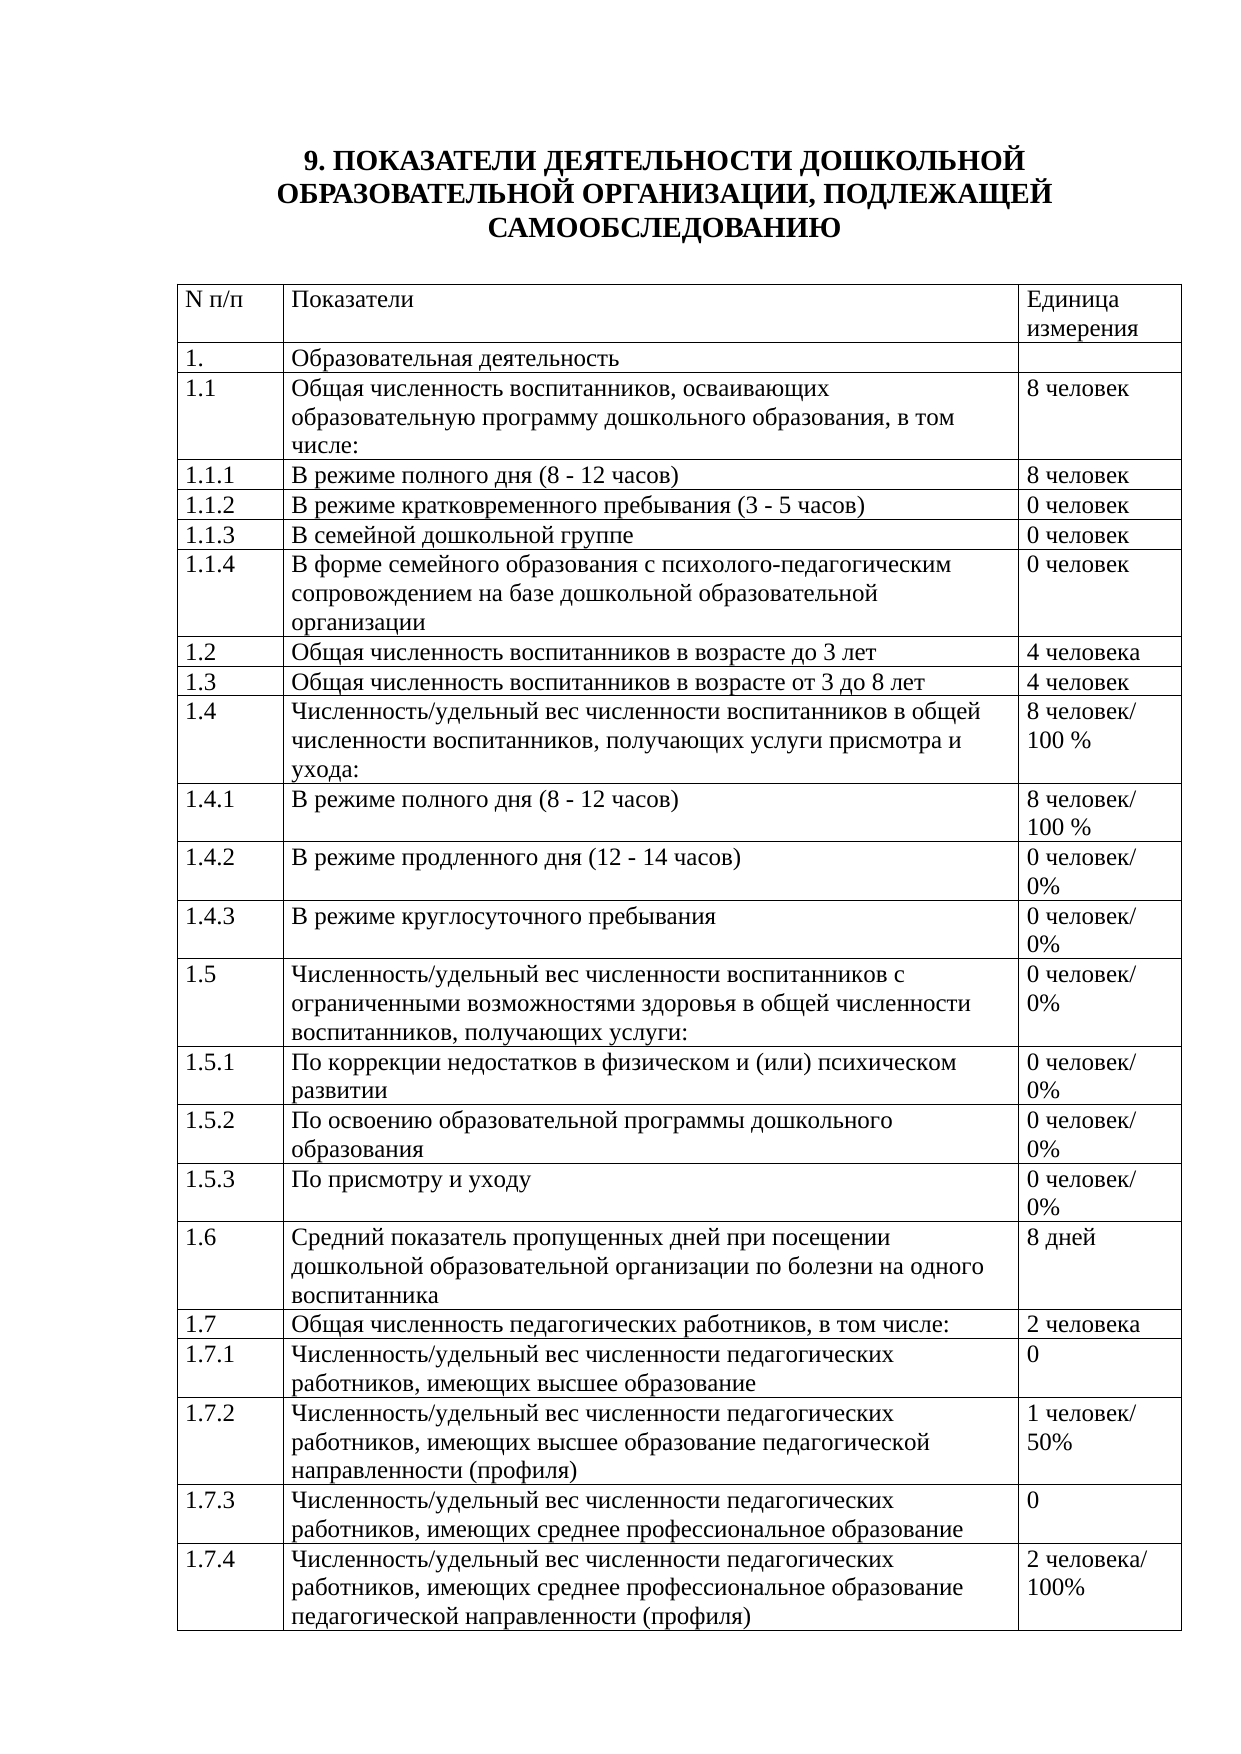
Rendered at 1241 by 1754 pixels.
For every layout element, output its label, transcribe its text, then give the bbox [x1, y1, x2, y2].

table_cell 4 человек [1019, 667, 1181, 695]
table_cell [1019, 343, 1181, 372]
table_cell 8 человек/ 100 % [1019, 784, 1181, 841]
table_cell Численность/удельный вес численности педагогических работников, имеющих высшее образование [284, 1339, 1018, 1397]
table_cell 0 человек/ 0% [1019, 901, 1181, 958]
table_cell В режиме кратковременного пребывания (3 - 5 часов) [284, 490, 1018, 519]
table_cell 0 человек/ 0% [1019, 1105, 1181, 1163]
table_cell В режиме полного дня (8 - 12 часов) [284, 460, 1018, 489]
table_cell 1.7 [178, 1310, 283, 1338]
table_cell 0 человек [1019, 520, 1181, 548]
table_cell 1.4.1 [178, 784, 283, 841]
table_cell Общая численность воспитанников, осваивающих образовательную программу дошкольного образования, в том числе: [284, 373, 1018, 459]
table_cell 8 человек [1019, 460, 1181, 489]
table_cell Образовательная деятельность [284, 343, 1018, 372]
table_cell 1. [178, 343, 283, 372]
table_cell 4 человека [1019, 637, 1181, 666]
table_cell По присмотру и уходу [284, 1164, 1018, 1221]
table_cell В форме семейного образования с психолого-педагогическим сопровождением на базе дошкольной образовательной организации [284, 550, 1018, 636]
table_cell В режиме круглосуточного пребывания [284, 901, 1018, 958]
table_cell 1.2 [178, 637, 283, 666]
table_cell По коррекции недостатков в физическом и (или) психическом развитии [284, 1047, 1018, 1104]
table_cell 0 [1019, 1339, 1181, 1397]
table_cell По освоению образовательной программы дошкольного образования [284, 1105, 1018, 1163]
table_cell 1.7.4 [178, 1544, 283, 1630]
table_cell Численность/удельный вес численности воспитанников с ограниченными возможностями здоровья в общей численности воспитанников, получающих услуги: [284, 959, 1018, 1046]
table_cell 1.1.2 [178, 490, 283, 519]
table_cell 1.4 [178, 696, 283, 783]
table_cell 1.7.3 [178, 1485, 283, 1543]
table_cell 0 человек/ 0% [1019, 1047, 1181, 1104]
table_cell В семейной дошкольной группе [284, 520, 1018, 548]
table_cell 0 человек [1019, 550, 1181, 636]
table_cell 1.7.2 [178, 1398, 283, 1484]
table_cell 8 человек [1019, 373, 1181, 459]
subtitle 9. ПОКАЗАТЕЛИ ДЕЯТЕЛЬНОСТИ ДОШКОЛЬНОЙ ОБРАЗОВАТЕЛЬНОЙ ОРГАНИЗАЦИИ, ПОДЛЕЖАЩЕЙ САМООБСЛЕДОВАНИЮ [177, 143, 1152, 244]
table_cell В режиме продленного дня (12 - 14 часов) [284, 842, 1018, 900]
table_cell 1.3 [178, 667, 283, 695]
table_cell 0 человек/ 0% [1019, 842, 1181, 900]
table_cell 0 [1019, 1485, 1181, 1543]
table_cell Общая численность педагогических работников, в том числе: [284, 1310, 1018, 1338]
table_cell 1 человек/ 50% [1019, 1398, 1181, 1484]
table_cell Общая численность воспитанников в возрасте от 3 до 8 лет [284, 667, 1018, 695]
table_cell 1.5 [178, 959, 283, 1046]
table_cell 1.4.2 [178, 842, 283, 900]
table_cell 1.1.4 [178, 550, 283, 636]
table_cell Средний показатель пропущенных дней при посещении дошкольной образовательной организации по болезни на одного воспитанника [284, 1222, 1018, 1308]
table_cell 2 человека/ 100% [1019, 1544, 1181, 1630]
table_cell В режиме полного дня (8 - 12 часов) [284, 784, 1018, 841]
table_cell 1.1 [178, 373, 283, 459]
table_header N п/п [178, 285, 283, 342]
table_cell 0 человек [1019, 490, 1181, 519]
table_cell 0 человек/ 0% [1019, 959, 1181, 1046]
table_cell 8 дней [1019, 1222, 1181, 1308]
table_cell 1.5.3 [178, 1164, 283, 1221]
table_cell 0 человек/ 0% [1019, 1164, 1181, 1221]
table_cell 1.7.1 [178, 1339, 283, 1397]
table_cell Численность/удельный вес численности педагогических работников, имеющих высшее образование педагогической направленности (профиля) [284, 1398, 1018, 1484]
table_cell 8 человек/ 100 % [1019, 696, 1181, 783]
table_header Показатели [284, 285, 1018, 342]
table_cell 1.4.3 [178, 901, 283, 958]
table_header Единица измерения [1019, 285, 1181, 342]
table_cell Численность/удельный вес численности воспитанников в общей численности воспитанников, получающих услуги присмотра и ухода: [284, 696, 1018, 783]
table_cell Численность/удельный вес численности педагогических работников, имеющих среднее профессиональное образование педагогической направленности (профиля) [284, 1544, 1018, 1630]
table_cell 1.5.2 [178, 1105, 283, 1163]
table_cell 1.1.3 [178, 520, 283, 548]
table_cell 2 человека [1019, 1310, 1181, 1338]
table_cell 1.5.1 [178, 1047, 283, 1104]
table_cell 1.1.1 [178, 460, 283, 489]
table_cell 1.6 [178, 1222, 283, 1308]
table_cell Общая численность воспитанников в возрасте до 3 лет [284, 637, 1018, 666]
table_cell Численность/удельный вес численности педагогических работников, имеющих среднее профессиональное образование [284, 1485, 1018, 1543]
